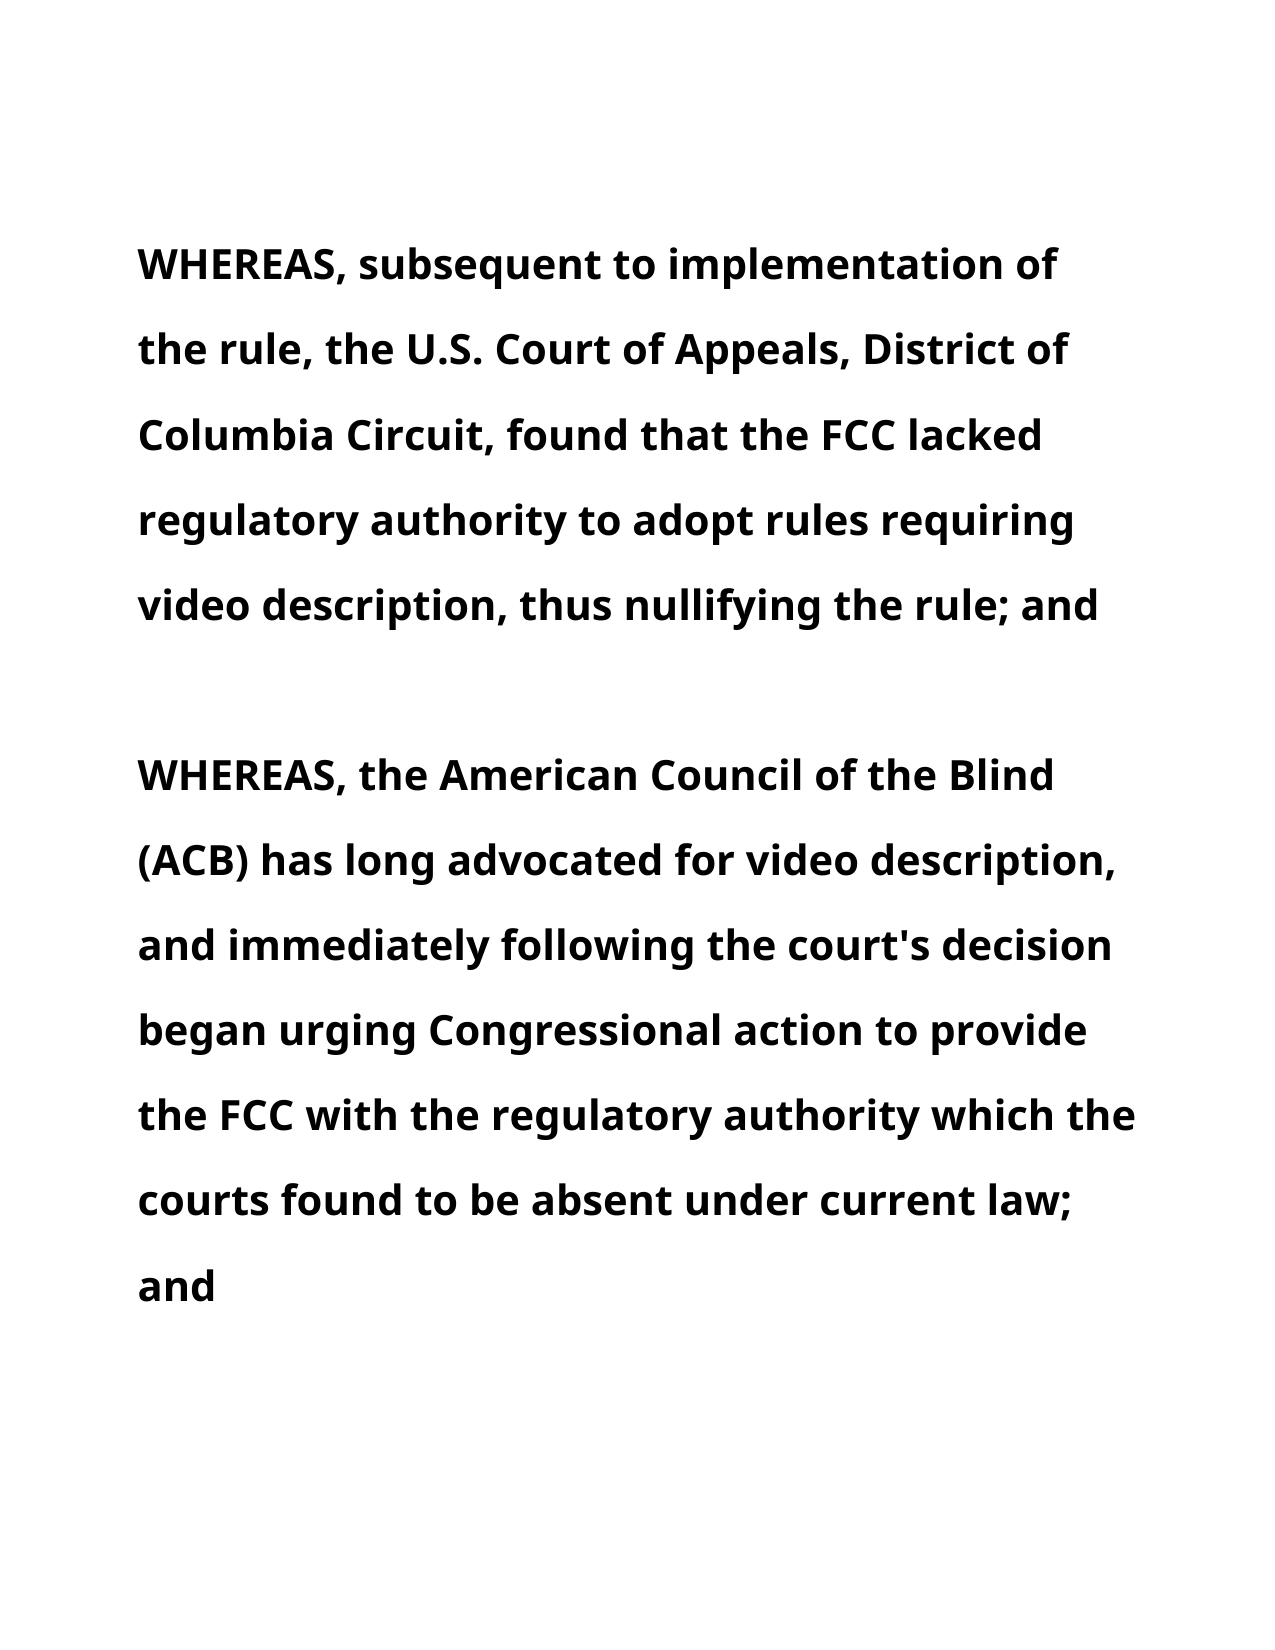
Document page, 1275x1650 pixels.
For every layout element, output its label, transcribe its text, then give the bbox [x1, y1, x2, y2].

text WHEREAS, subsequent to implementation of the rule, the U.S. Court of Appeals, District of Columbia Circuit, found that the FCC lacked regulatory authority to adopt rules requiring video description, thus nullifying the rule; and [137, 235, 1138, 632]
text WHEREAS, the American Council of the Blind (ACB) has long advocated for video description, and immediately following the court's decision began urging Congressional action to provide the FCC with the regulatory authority which the courts found to be absent under current law; and [137, 746, 1138, 1313]
